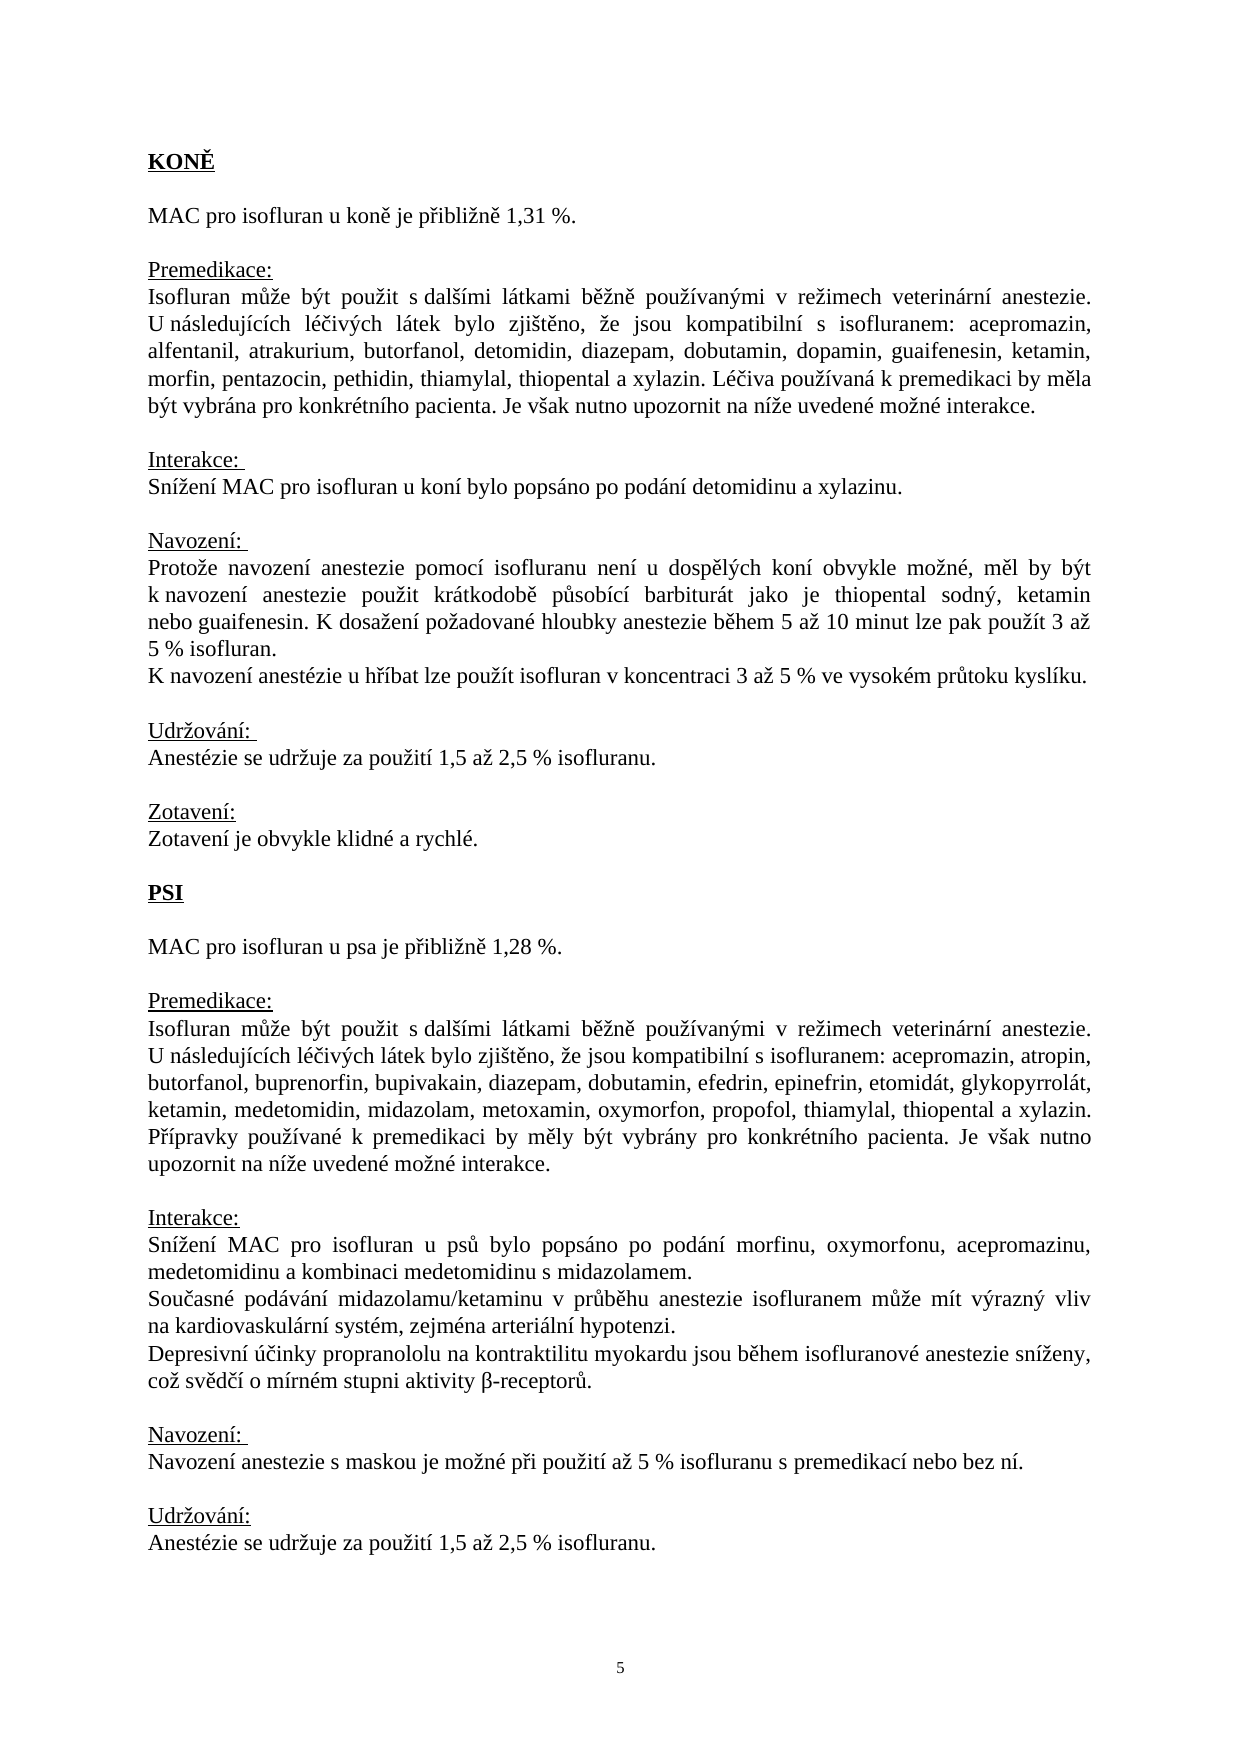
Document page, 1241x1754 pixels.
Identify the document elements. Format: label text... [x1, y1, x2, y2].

text Isofluran může být použit s dalšími látkami běžně používanými v režimech veterinární anestezie. U následujících léčivých látek bylo zjištěno, že jsou kompatibilní s isofluranem: acepromazin, atropin, butorfanol, buprenorfin, bupivakain, diazepam, dobutamin, efedrin, epinefrin, etomidát, glykopyrrolát, ketamin, medetomidin, midazolam, metoxamin, oxymorfon, propofol, thiamylal, thiopental a xylazin. Přípravky používané k premedikaci by měly být vybrány pro konkrétního pacienta. Je však nutno upozornit na níže uvedené možné interakce. [148, 1014, 1093, 1177]
text Navození: [148, 527, 1093, 554]
text Současné podávání midazolamu/ketaminu v průběhu anestezie isofluranem může mít výrazný vliv na kardiovaskulární systém, zejména arteriální hypotenzi. [148, 1285, 1093, 1339]
text Udržování: [148, 1502, 1093, 1529]
text Interakce: [148, 1204, 1093, 1231]
text KONĚ [148, 148, 1093, 175]
text Snížení MAC pro isofluran u koní bylo popsáno po podání detomidinu a xylazinu. [148, 473, 1093, 500]
text Anestézie se udržuje za použití 1,5 až 2,5 % isofluranu. [148, 1529, 1093, 1556]
text Premedikace: [148, 987, 1093, 1014]
text K navození anestézie u hříbat lze použít isofluran v koncentraci 3 až 5 % ve vysokém průtoku kyslíku. [148, 662, 1093, 689]
text MAC pro isofluran u koně je přibližně 1,31 %. [148, 202, 1093, 229]
text MAC pro isofluran u psa je přibližně 1,28 %. [148, 933, 1093, 960]
text Protože navození anestezie pomocí isofluranu není u dospělých koní obvykle možné, měl by být k navození anestezie použit krátkodobě působící barbiturát jako je thiopental sodný, ketamin nebo guaifenesin. K dosažení požadované hloubky anestezie během 5 až 10 minut lze pak použít 3 až 5 % isofluran. [148, 554, 1093, 662]
text Premedikace: [148, 256, 1093, 283]
text Interakce: [148, 446, 1093, 473]
text Navození: [148, 1421, 1093, 1448]
text Zotavení je obvykle klidné a rychlé. [148, 825, 1093, 852]
text Zotavení: [148, 798, 1093, 825]
text Udržování: [148, 716, 1093, 743]
text Navození anestezie s maskou je možné při použití až 5 % isofluranu s premedikací nebo bez ní. [148, 1448, 1093, 1475]
text PSI [148, 879, 1093, 906]
text Snížení MAC pro isofluran u psů bylo popsáno po podání morfinu, oxymorfonu, acepromazinu, medetomidinu a kombinaci medetomidinu s midazolamem. [148, 1231, 1093, 1285]
text Isofluran může být použit s dalšími látkami běžně používanými v režimech veterinární anestezie. U následujících léčivých látek bylo zjištěno, že jsou kompatibilní s isofluranem: acepromazin, alfentanil, atrakurium, butorfanol, detomidin, diazepam, dobutamin, dopamin, guaifenesin, ketamin, morfin, pentazocin, pethidin, thiamylal, thiopental a xylazin. Léčiva používaná k premedikaci by měla být vybrána pro konkrétního pacienta. Je však nutno upozornit na níže uvedené možné interakce. [148, 283, 1093, 418]
text Anestézie se udržuje za použití 1,5 až 2,5 % isofluranu. [148, 743, 1093, 771]
text Depresivní účinky propranololu na kontraktilitu myokardu jsou během isofluranové anestezie sníženy, což svědčí o mírném stupni aktivity β-receptorů. [148, 1339, 1093, 1393]
